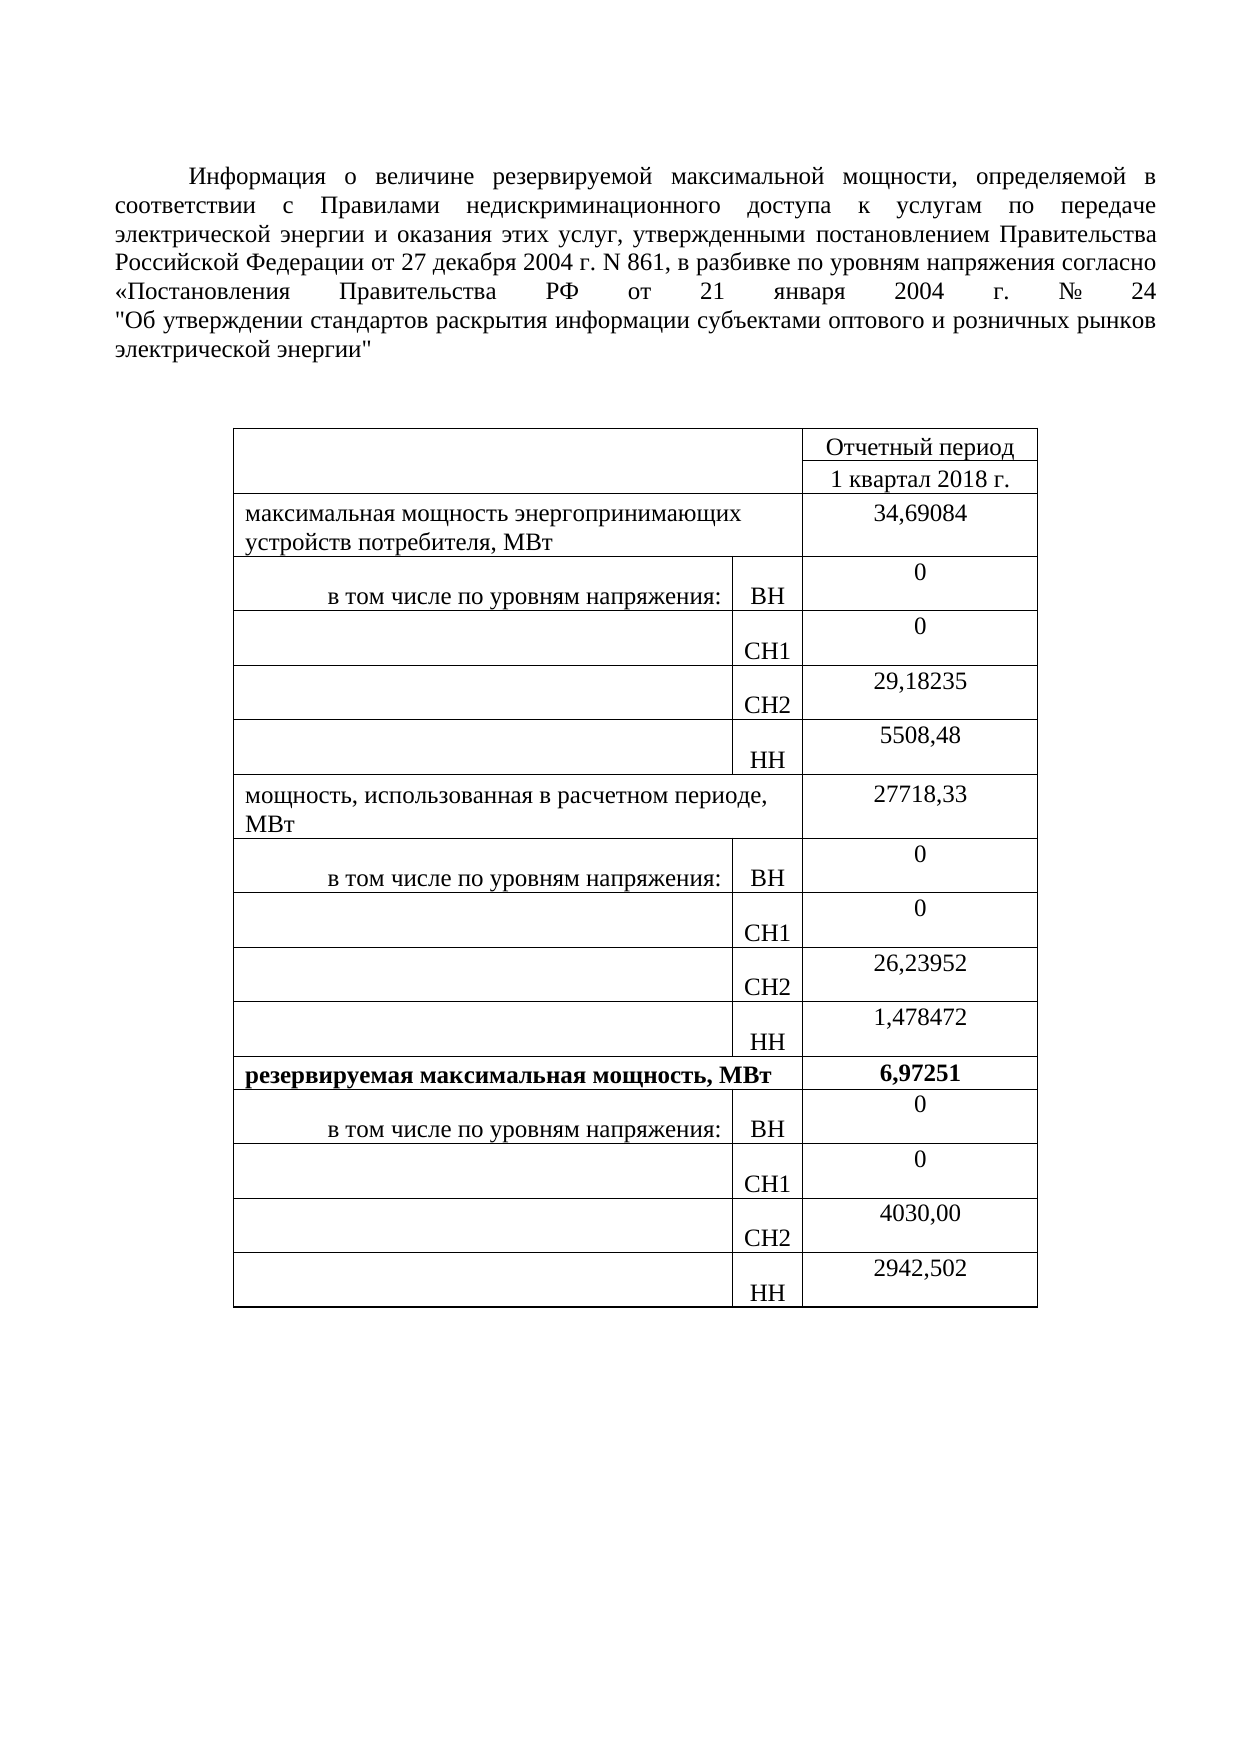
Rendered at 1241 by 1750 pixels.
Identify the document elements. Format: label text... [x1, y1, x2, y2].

table_cell [234, 1002, 732, 1056]
table_cell [234, 1253, 732, 1306]
table_cell [234, 720, 732, 774]
table_cell 4030,00 [803, 1199, 1037, 1252]
table_cell [234, 893, 732, 947]
table_cell СН1 [733, 611, 802, 665]
table_cell в том числе по уровням напряжения: [234, 557, 732, 610]
table_header Отчетный период [803, 429, 1037, 460]
table_cell НН [733, 720, 802, 774]
table_cell 2942,502 [803, 1253, 1037, 1306]
table_cell [234, 666, 732, 719]
table_cell СН1 [733, 1144, 802, 1197]
table_cell [234, 611, 732, 665]
table_cell 26,23952 [803, 948, 1037, 1001]
table_cell в том числе по уровням напряжения: [234, 1090, 732, 1143]
table_cell 0 [803, 557, 1037, 610]
table_cell [234, 948, 732, 1001]
table_cell НН [733, 1002, 802, 1056]
subtitle Информация о величине резервируемой максимальной мощности, определяемой в соответствии с Правилами недискриминационного доступа к услугам по передаче электрической энергии и оказания этих услуг, утвержденными постановлением Правительства Российской Федерации от 27 декабря . N 861, в разбивке по уровням напряжения согласно «Постановления Правительства РФ от 21 января . № 24 "Об утверждении стандартов раскрытия информации субъектами оптового и розничных рынков электрической энергии" [114, 161, 1157, 362]
table_cell 29,18235 [803, 666, 1037, 719]
table_cell в том числе по уровням напряжения: [234, 839, 732, 892]
table_cell 0 [803, 1090, 1037, 1143]
table_cell резервируемая максимальная мощность, МВт [234, 1057, 802, 1088]
table_cell 1 квартал 2018 г. [803, 461, 1037, 493]
table_cell [234, 1199, 732, 1252]
table_cell 5508,48 [803, 720, 1037, 774]
table_cell мощность, использованная в расчетном периоде, МВт [234, 775, 802, 838]
table_cell СН2 [733, 1199, 802, 1252]
table_cell 6,97251 [803, 1057, 1037, 1088]
table_header [234, 429, 802, 493]
table_cell ВН [733, 1090, 802, 1143]
table_cell 27718,33 [803, 775, 1037, 838]
table_cell 34,69084 [803, 494, 1037, 556]
table_cell [234, 1144, 732, 1197]
table_cell ВН [733, 839, 802, 892]
table_cell максимальная мощность энергопринимающих устройств потребителя, МВт [234, 494, 802, 556]
table_cell 1,478472 [803, 1002, 1037, 1056]
table_cell 0 [803, 611, 1037, 665]
table_cell НН [733, 1253, 802, 1306]
table_cell ВН [733, 557, 802, 610]
table_cell 0 [803, 839, 1037, 892]
table_cell СН2 [733, 948, 802, 1001]
table_cell 0 [803, 1144, 1037, 1197]
table_cell 0 [803, 893, 1037, 947]
table_cell СН2 [733, 666, 802, 719]
table_cell СН1 [733, 893, 802, 947]
